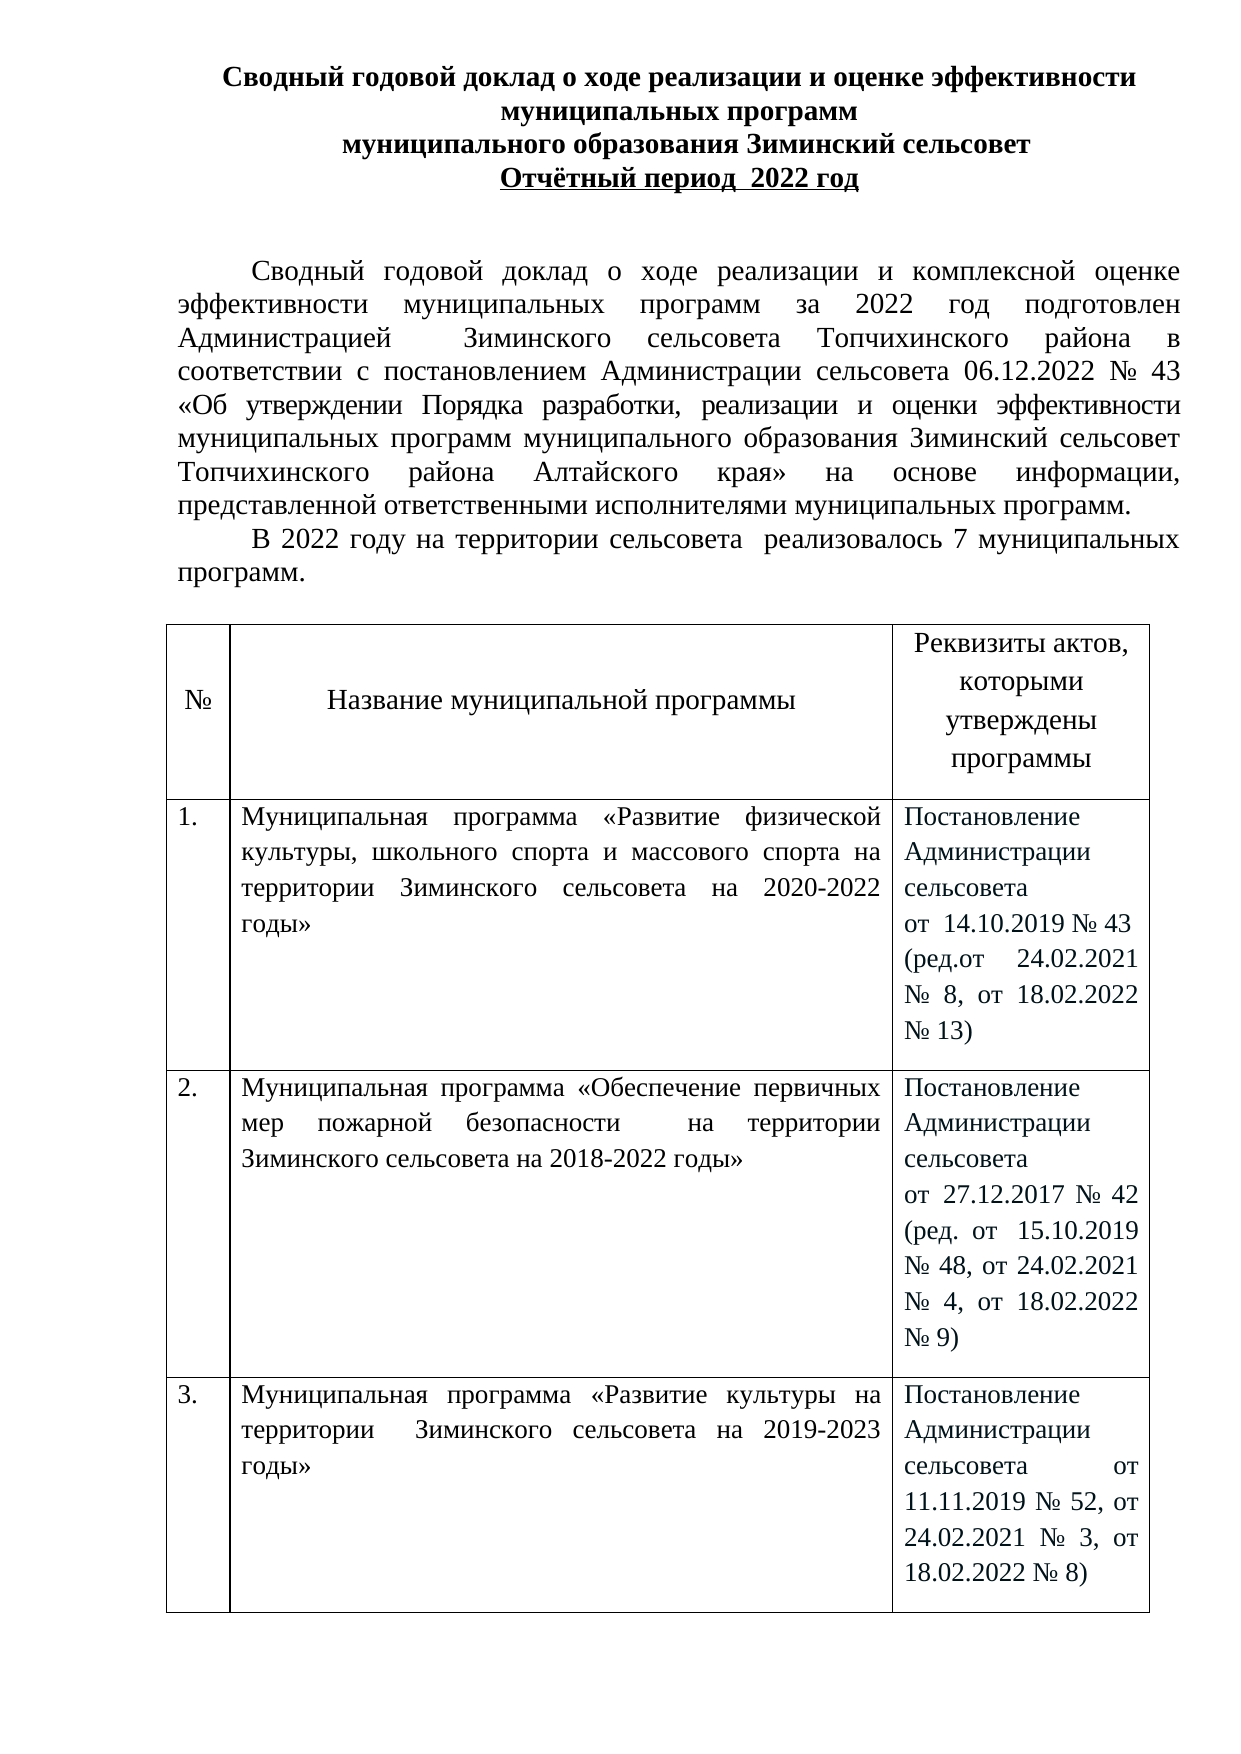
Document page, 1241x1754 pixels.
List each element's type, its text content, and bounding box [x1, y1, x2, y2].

table_header № [167, 625, 229, 798]
table_cell Постановление Администрации сельсовета от 14.10.2019 № 43 (ред.от 24.02.2021 № 8, от 18.02.2022 № 13) [893, 800, 1149, 1070]
table_cell Муниципальная программа «Обеспечение первичных мер пожарной безопасности на территории Зиминского сельсовета на 2018-2022 годы» [231, 1071, 892, 1377]
table_header Название муниципальной программы [231, 625, 892, 798]
text муниципального образования Зиминский сельсовет [177, 126, 1181, 160]
table_header Реквизиты актов, которыми утверждены программы [893, 625, 1149, 798]
text Сводный годовой доклад о ходе реализации и оценке эффективности муниципальных программ [177, 59, 1181, 126]
table_cell 1. [167, 800, 229, 1070]
table_cell Постановление Администрации сельсовета от 11.11.2019 № 52, от 24.02.2021 № 3, от 18.02.2022 № 8) [893, 1378, 1149, 1612]
table_cell Муниципальная программа «Развитие культуры на территории Зиминского сельсовета на 2019-2023 годы» [231, 1378, 892, 1612]
text В 2022 году на территории сельсовета реализовалось 7 муниципальных программ. [177, 521, 1181, 588]
table_cell 3. [167, 1378, 229, 1612]
table_cell Муниципальная программа «Развитие физической культуры, школьного спорта и массового спорта на территории Зиминского сельсовета на 2020-2022 годы» [231, 800, 892, 1070]
text Отчётный период 2022 год [177, 160, 1181, 193]
text Сводный годовой доклад о ходе реализации и комплексной оценке эффективности муниципальных программ за 2022 год подготовлен Администрацией Зиминского сельсовета Топчихинского района в соответствии с постановлением Администрации сельсовета 06.12.2022 № 43 «Об утверждении Порядка разработки, реализации и оценки эффективности муниципальных программ муниципального образования Зиминский сельсовет Топчихинского района Алтайского края» на основе информации, представленной ответственными исполнителями муниципальных программ. [177, 253, 1181, 521]
table_cell 2. [167, 1071, 229, 1377]
table_cell Постановление Администрации сельсовета от 27.12.2017 № 42 (ред. от 15.10.2019 № 48, от 24.02.2021 № 4, от 18.02.2022 № 9) [893, 1071, 1149, 1377]
